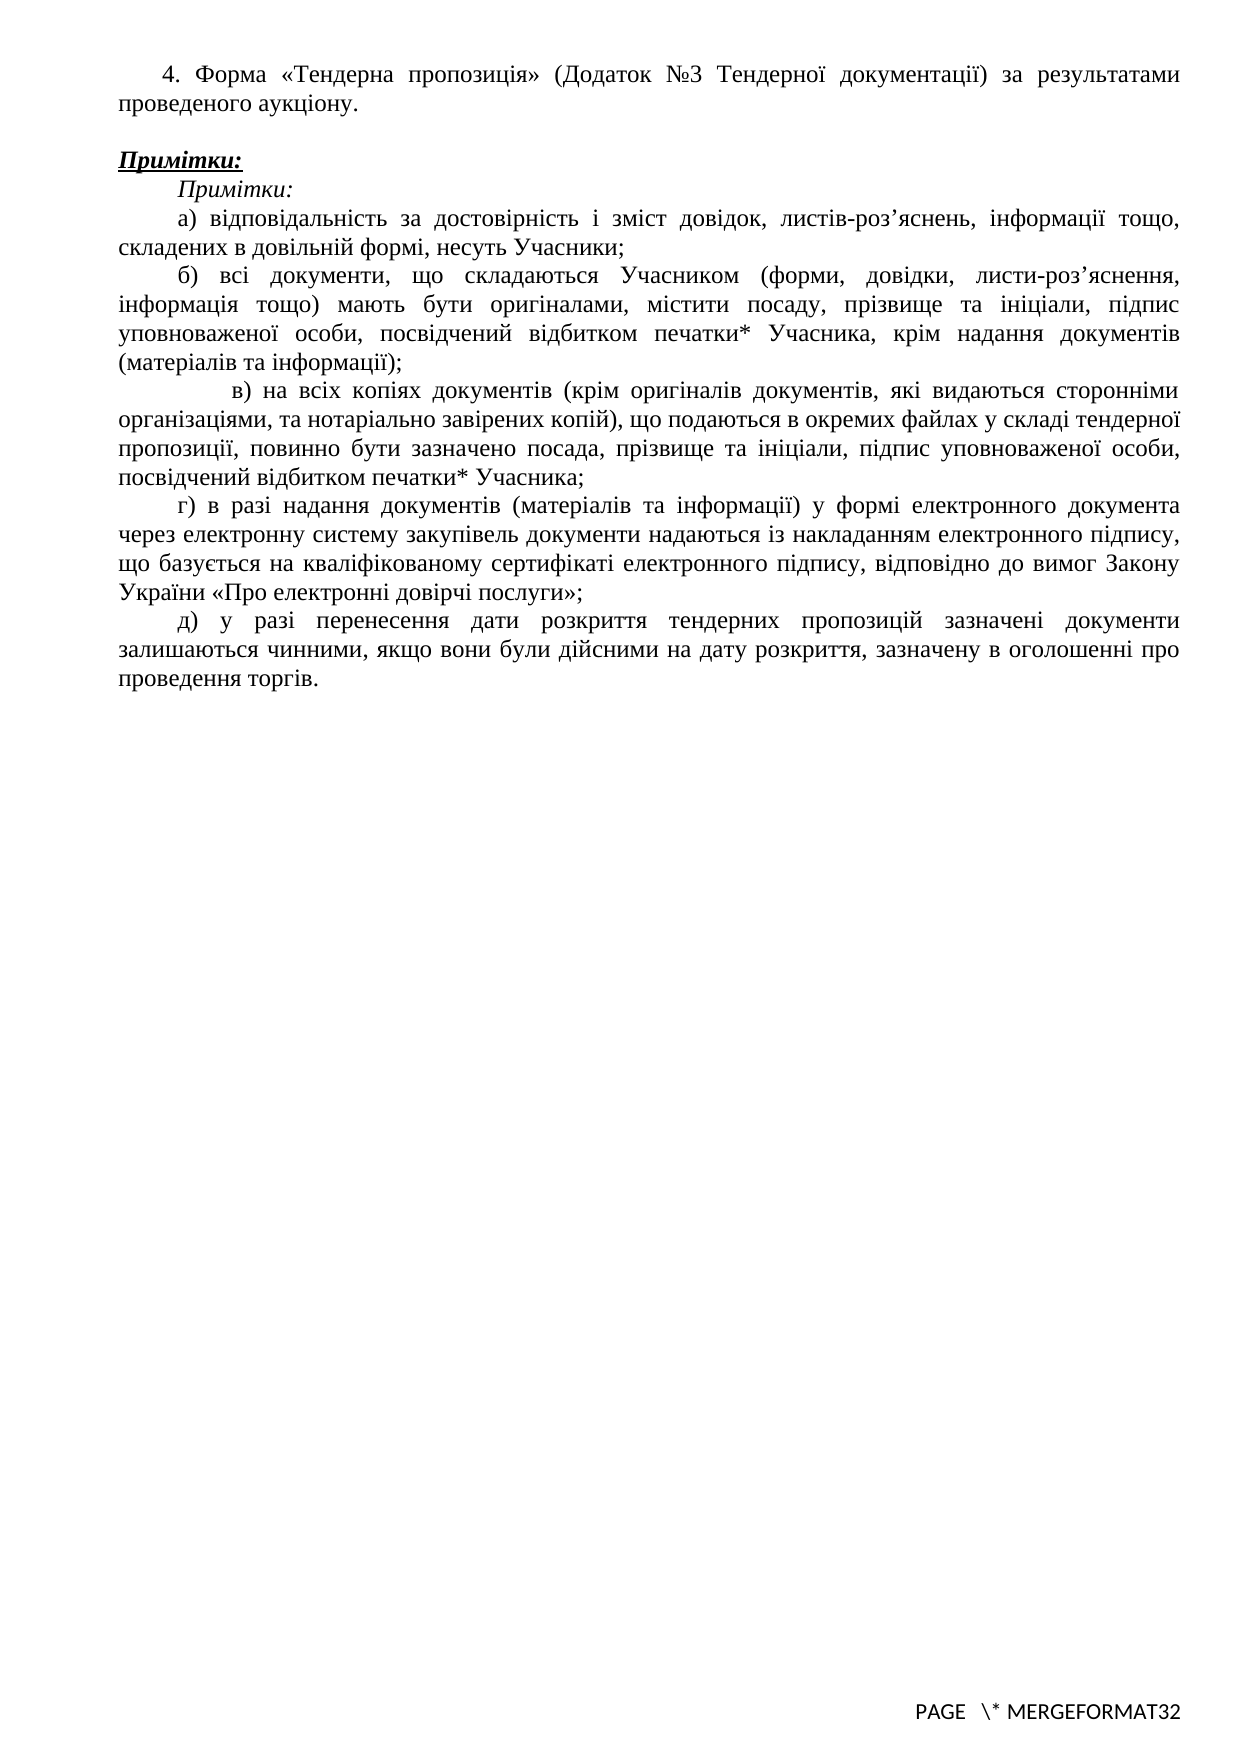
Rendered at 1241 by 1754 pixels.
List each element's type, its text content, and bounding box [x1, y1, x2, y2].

text Примітки: [118, 174, 1181, 203]
text в) на всіх копіях документів (крім оригіналів документів, які видаються сторонніми організаціями, та нотаріально завірених копій), що подаються в окремих файлах у складі тендерної пропозиції, повинно бути зазначено посада, прізвище та ініціали, підпис уповноваженої особи, посвідчений відбитком печатки* Учасника; [118, 375, 1181, 490]
list 4. Форма «Тендерна пропозиція» (Додаток №3 Тендерної документації) за результатами проведеного аукціону. [118, 59, 1181, 117]
text Примітки: [118, 145, 1181, 174]
text а) відповідальність за достовірність і зміст довідок, листів-роз’яснень, інформації тощо, складених в довільній формі, несуть Учасники; [118, 203, 1181, 260]
text б) всі документи, що складаються Учасником (форми, довідки, листи-роз’яснення, інформація тощо) мають бути оригіналами, містити посаду, прізвище та ініціали, підпис уповноваженої особи, посвідчений відбитком печатки* Учасника, крім надання документів (матеріалів та інформації); [118, 260, 1181, 375]
text г) в разі надання документів (матеріалів та інформації) у формі електронного документа через електронну систему закупівель документи надаються із накладанням електронного підпису, що базується на кваліфікованому сертифікаті електронного підпису, відповідно до вимог Закону України «Про електронні довірчі послуги»; [118, 490, 1181, 605]
text д) у разі перенесення дати розкриття тендерних пропозицій зазначені документи залишаються чинними, якщо вони були дійсними на дату розкриття, зазначену в оголошенні про проведення торгів. [118, 605, 1181, 692]
